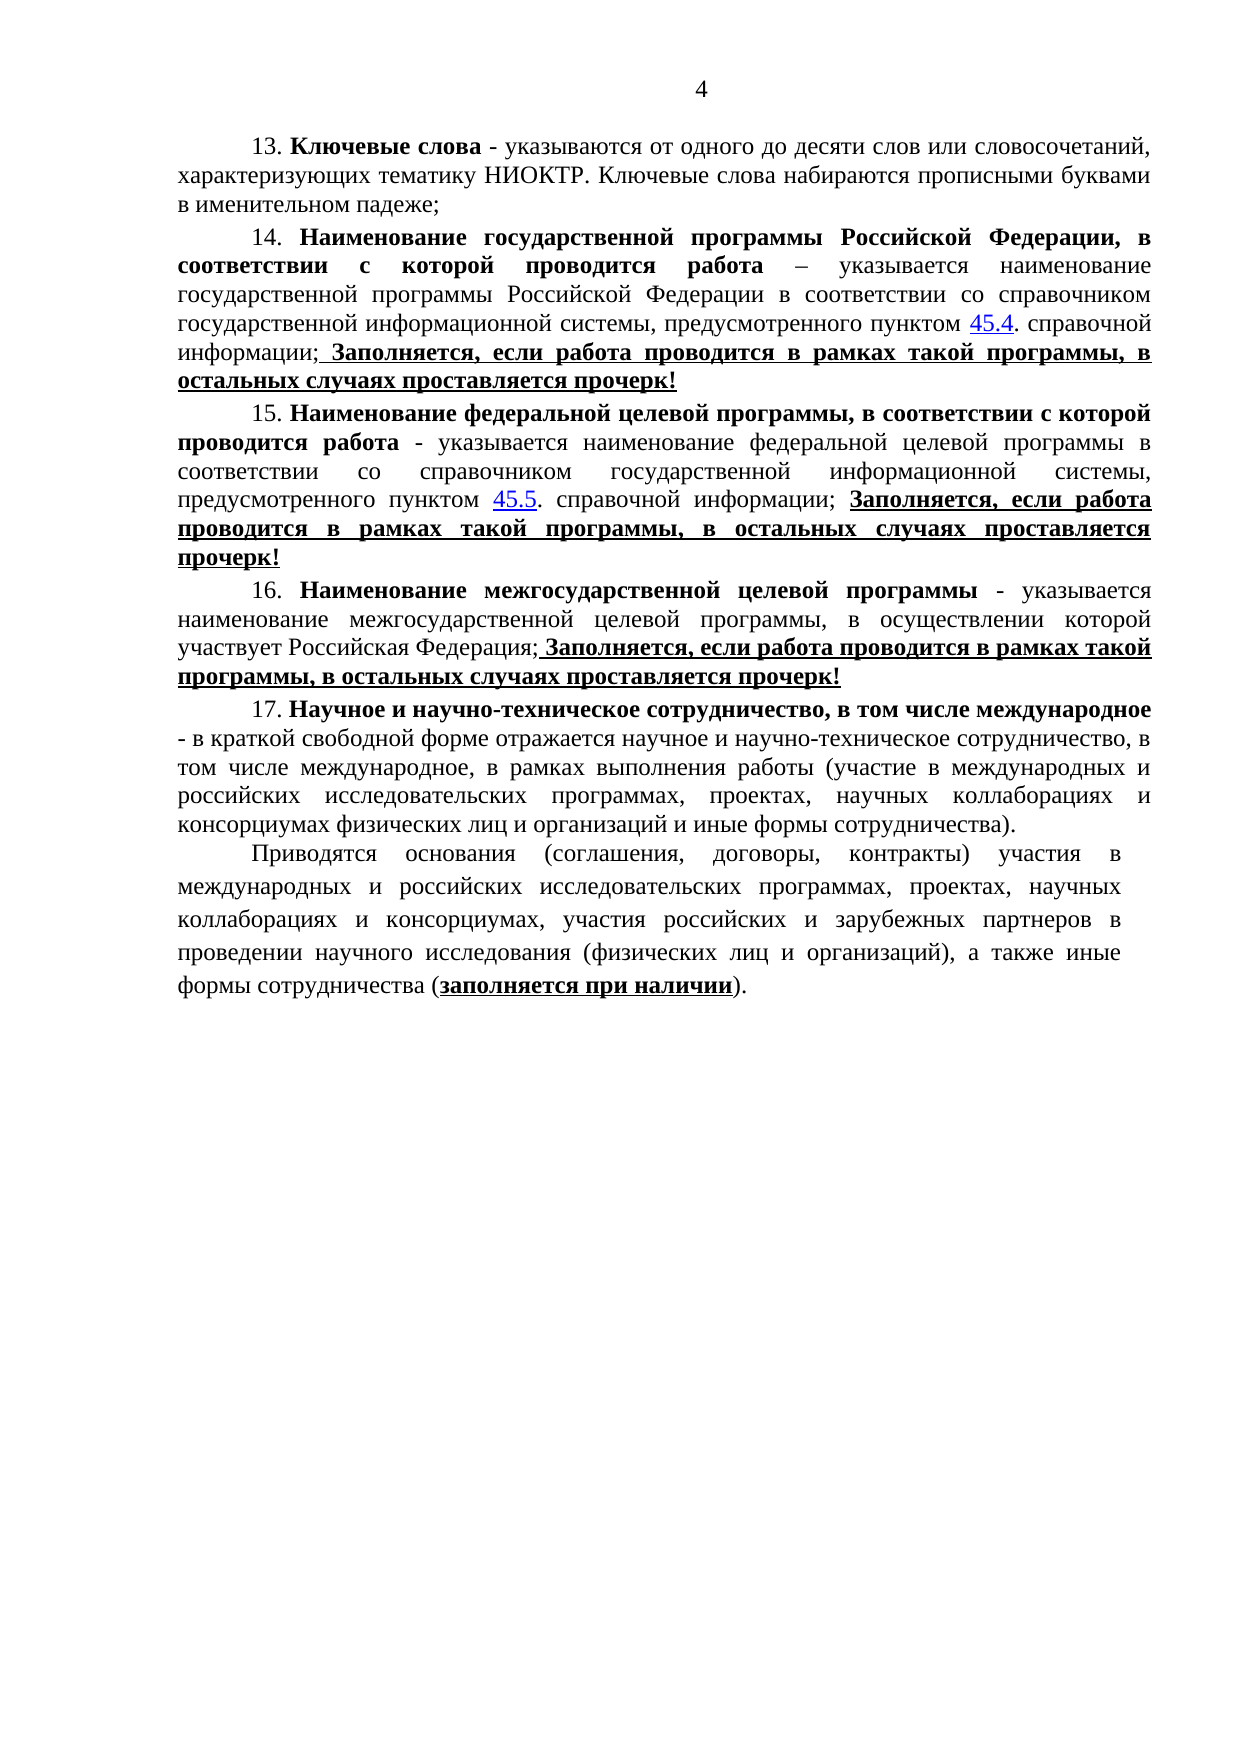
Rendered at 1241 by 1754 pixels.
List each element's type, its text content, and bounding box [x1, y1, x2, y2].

subtitle 14. Наименование государственной программы Российской Федерации, в соответствии с которой проводится работа – указывается наименование государственной программы Российской Федерации в соответствии со справочником государственной информационной системы, предусмотренного пунктом 45.4. справочной информации; Заполняется, если работа проводится в рамках такой программы, в остальных случаях проставляется прочерк! [177, 222, 1152, 394]
subtitle 13. Ключевые слова - указываются от одного до десяти слов или словосочетаний, характеризующих тематику НИОКТР. Ключевые слова набираются прописными буквами в именительном падеже; [177, 131, 1152, 217]
subtitle 16. Наименование межгосударственной целевой программы - указывается наименование межгосударственной целевой программы, в осуществлении которой участвует Российская Федерация; Заполняется, если работа проводится в рамках такой программы, в остальных случаях проставляется прочерк! [177, 575, 1152, 690]
subtitle 15. Наименование федеральной целевой программы, в соответствии с которой проводится работа - указывается наименование федеральной целевой программы в соответствии со справочником государственной информационной системы, предусмотренного пунктом 45.5. справочной информации; Заполняется, если работа проводится в рамках такой программы, в остальных случаях проставляется прочерк! [177, 398, 1152, 571]
subtitle 17. Научное и научно-техническое сотрудничество, в том числе международное - в краткой свободной форме отражается научное и научно-техническое сотрудничество, в том числе международное, в рамках выполнения работы (участие в международных и российских исследовательских программах, проектах, научных коллаборациях и консорциумах физических лиц и организаций и иные формы сотрудничества). [177, 694, 1152, 838]
text Приводятся основания (соглашения, договоры, контракты) участия в международных и российских исследовательских программах, проектах, научных коллаборациях и консорциумах, участия российских и зарубежных партнеров в проведении научного исследования (физических лиц и организаций), а также иные формы сотрудничества (заполняется при наличии). [177, 838, 1122, 999]
